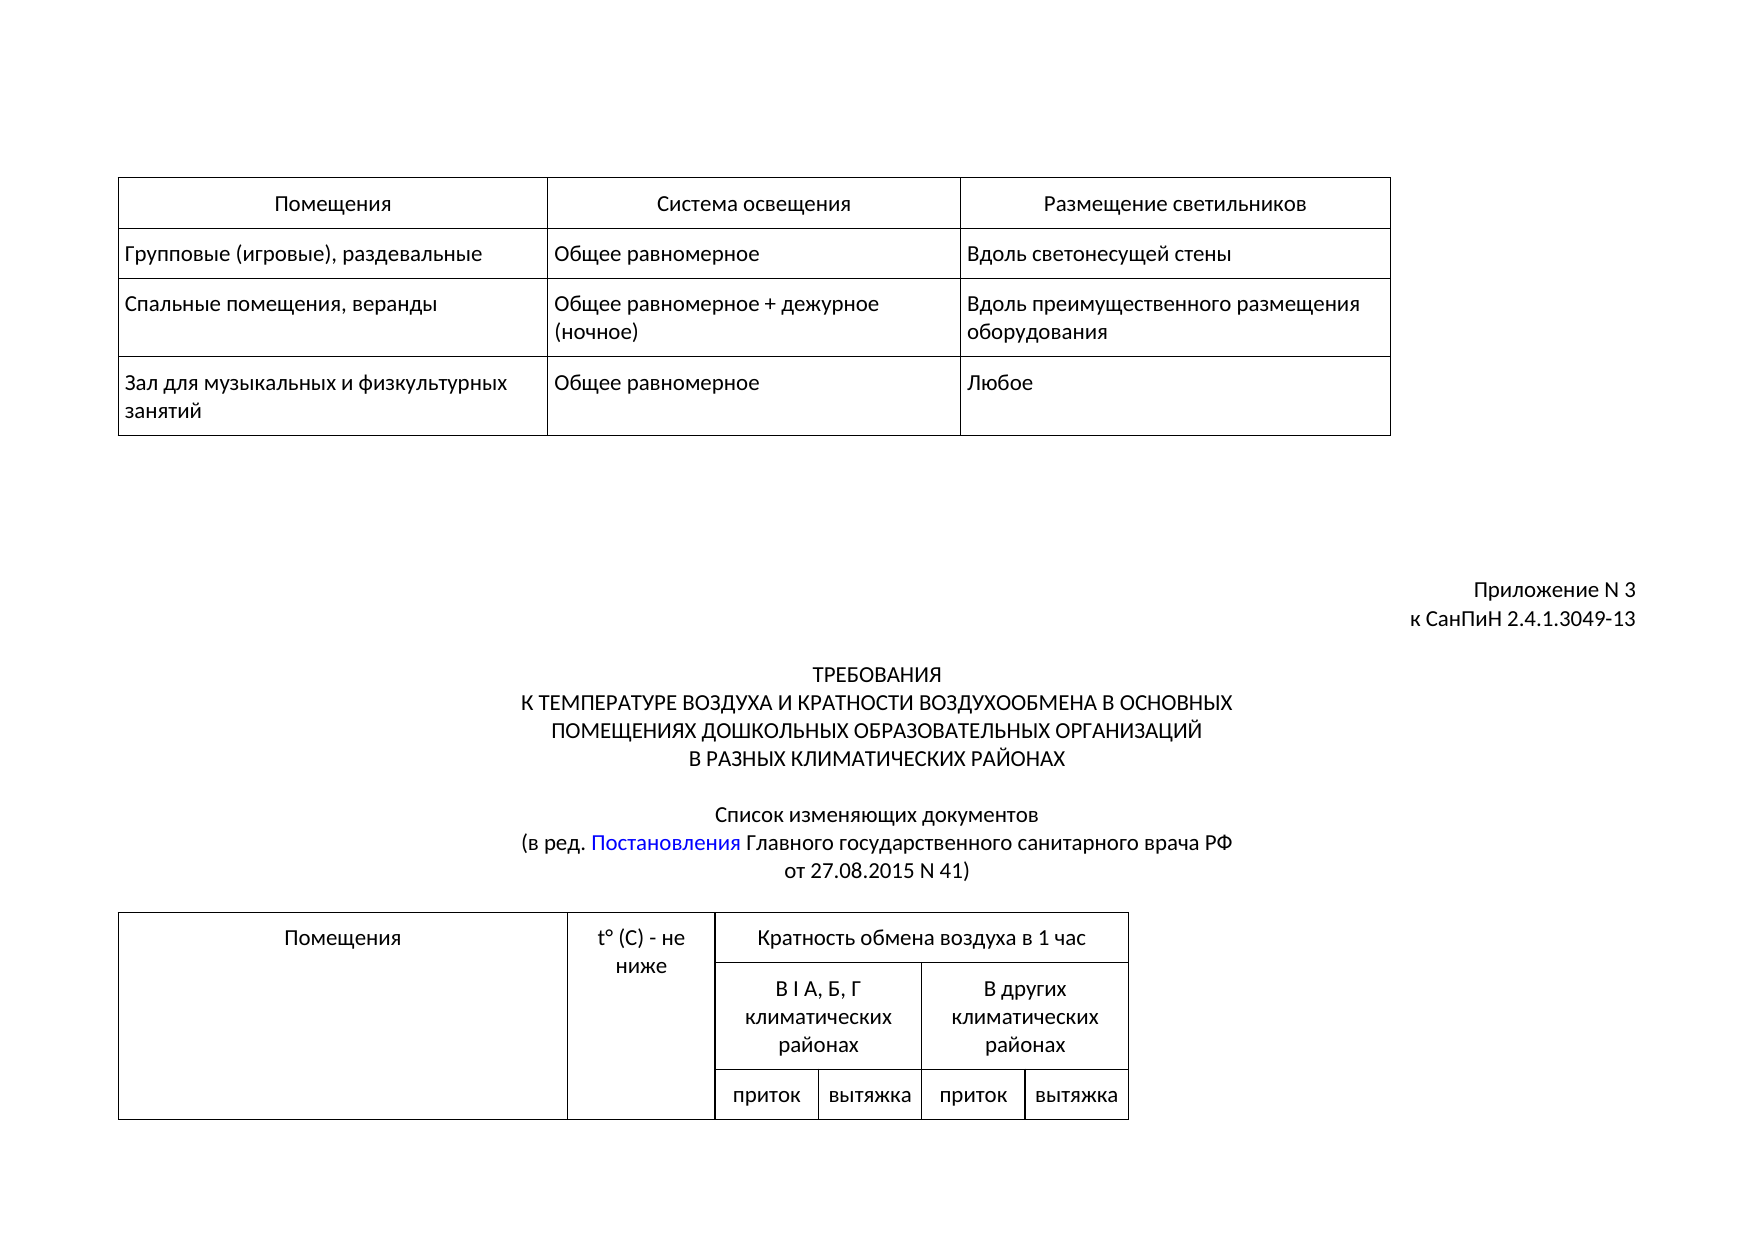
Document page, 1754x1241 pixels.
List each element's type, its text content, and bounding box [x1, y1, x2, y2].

table_cell Общее равномерное [548, 357, 960, 434]
table_cell В других климатических районах [922, 963, 1128, 1068]
table_header t° (C) - не ниже [568, 913, 714, 1119]
table_header Помещения [119, 178, 547, 227]
text Приложение N 3 [118, 576, 1636, 604]
text К ТЕМПЕРАТУРЕ ВОЗДУХА И КРАТНОСТИ ВОЗДУХООБМЕНА В ОСНОВНЫХ [118, 688, 1636, 716]
table_cell В I А, Б, Г климатических районах [716, 963, 921, 1068]
table_cell Общее равномерное [548, 229, 960, 278]
text В РАЗНЫХ КЛИМАТИЧЕСКИХ РАЙОНАХ [118, 744, 1636, 772]
table_cell вытяжка [819, 1070, 921, 1119]
table_header Помещения [119, 913, 567, 1119]
text ПОМЕЩЕНИЯХ ДОШКОЛЬНЫХ ОБРАЗОВАТЕЛЬНЫХ ОРГАНИЗАЦИЙ [118, 716, 1636, 744]
table_cell Любое [961, 357, 1390, 434]
table_header Система освещения [548, 178, 960, 227]
table_cell вытяжка [1026, 1070, 1128, 1119]
text (в ред. Постановления Главного государственного санитарного врача РФ [118, 828, 1636, 856]
table_header Размещение светильников [961, 178, 1390, 227]
text к СанПиН 2.4.1.3049-13 [118, 604, 1636, 632]
text ТРЕБОВАНИЯ [118, 660, 1636, 688]
table_cell Спальные помещения, веранды [119, 279, 547, 356]
table_cell Групповые (игровые), раздевальные [119, 229, 547, 278]
table_cell Зал для музыкальных и физкультурных занятий [119, 357, 547, 434]
table_header Кратность обмена воздуха в 1 час [716, 913, 1128, 962]
table_cell Вдоль преимущественного размещения оборудования [961, 279, 1390, 356]
table_cell приток [716, 1070, 818, 1119]
table_cell Вдоль светонесущей стены [961, 229, 1390, 278]
table_cell приток [922, 1070, 1024, 1119]
text Список изменяющих документов [118, 800, 1636, 828]
text от 27.08.2015 N 41) [118, 856, 1636, 884]
table_cell Общее равномерное + дежурное (ночное) [548, 279, 960, 356]
